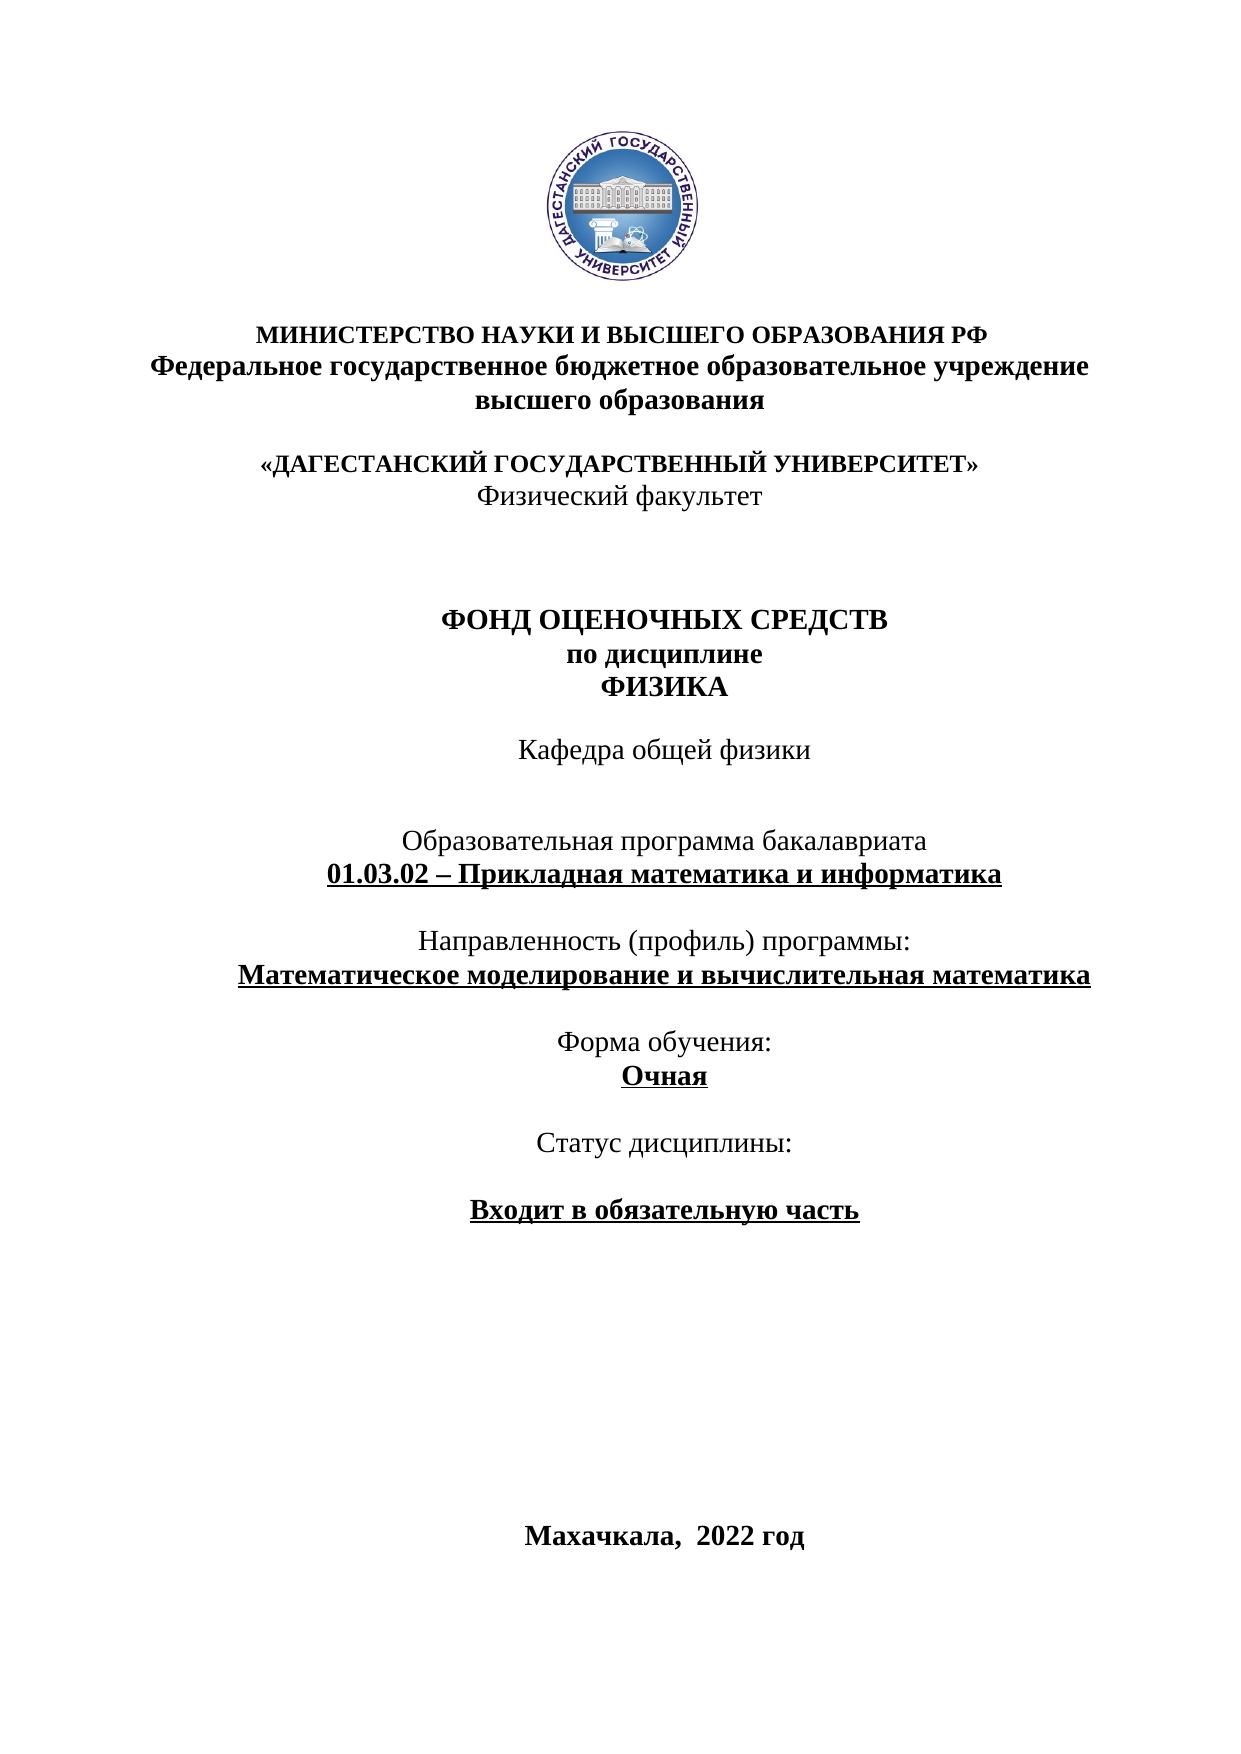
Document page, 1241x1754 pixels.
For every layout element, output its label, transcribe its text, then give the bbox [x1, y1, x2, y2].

table_cell МИНИСТЕРСТВО НАУКИ И ВЫСШЕГО ОБРАЗОВАНИЯ РФ Федеральное государственное бюджетное образовательное учреждение высшего образования «ДАГЕСТАНСКИЙ ГОСУДАРСТВЕННЫЙ УНИВЕРСИТЕТ» Физический факультет [102, 320, 1137, 602]
text Статус дисциплины: [177, 1125, 1152, 1158]
text Образовательная программа бакалавриата [177, 823, 1152, 856]
text 01.03.02 – Прикладная математика и информатика [177, 856, 1152, 890]
text Математическое моделирование и вычислительная математика [177, 957, 1152, 991]
text Входит в обязательную часть [177, 1192, 1152, 1225]
text Форма обучения: Очная [177, 1024, 1152, 1091]
text по дисциплине [177, 636, 1152, 669]
picture [531, 118, 709, 291]
text ФИЗИКА [177, 669, 1152, 703]
table_header [102, 118, 1137, 320]
text Кафедра общей физики [177, 732, 1152, 765]
text ФОНД ОЦЕНОЧНЫХ СРЕДСТВ [177, 602, 1152, 636]
text Махачкала, 2022 год [177, 1518, 1152, 1551]
text Направленность (профиль) программы: [177, 923, 1152, 957]
